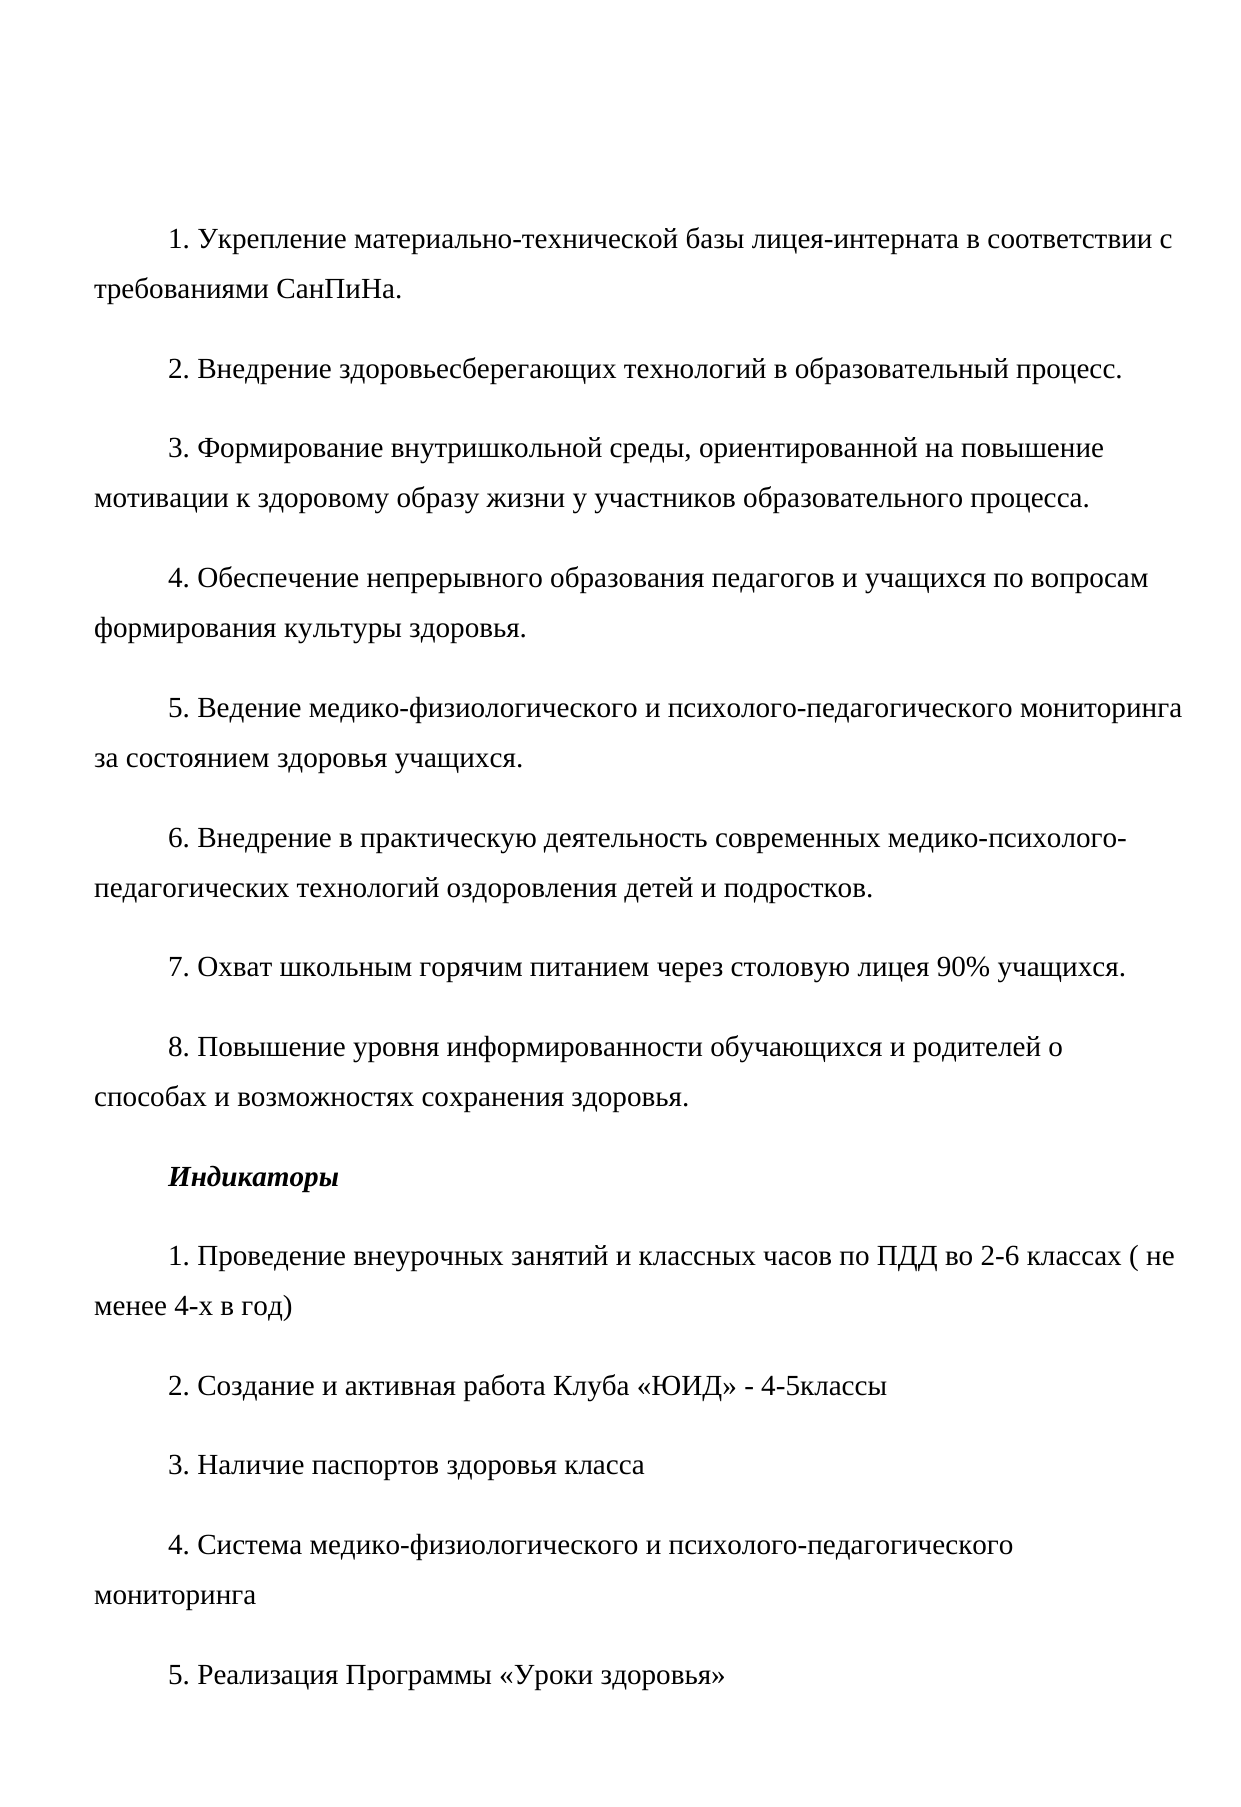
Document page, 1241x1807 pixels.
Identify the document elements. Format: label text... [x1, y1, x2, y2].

text 3. Наличие паспортов здоровья класса [94, 1447, 1183, 1481]
text 7. Охват школьным горячим питанием через столовую лицея 90% учащихся. [94, 949, 1183, 983]
text 5. Реализация Программы «Уроки здоровья» [94, 1657, 1183, 1690]
text 5. Ведение медико-физиологического и психолого-педагогического мониторинга за состоянием здоровья учащихся. [94, 690, 1183, 774]
text 6. Внедрение в практическую деятельность современных медико-психолого-педагогических технологий оздоровления детей и подростков. [94, 820, 1183, 903]
text 2. Внедрение здоровьесберегающих технологий в образовательный процесс. [94, 351, 1183, 384]
text 4. Система медико-физиологического и психолого-педагогического мониторинга [94, 1527, 1183, 1611]
text 1. Укрепление материально-технической базы лицея-интерната в соответствии с требованиями СанПиНа. [94, 221, 1183, 305]
text Индикаторы [94, 1159, 1183, 1192]
text 4. Обеспечение непрерывного образования педагогов и учащихся по вопросам формирования культуры здоровья. [94, 560, 1183, 644]
text 3. Формирование внутришкольной среды, ориентированной на повышение мотивации к здоровому образу жизни у участников образовательного процесса. [94, 430, 1183, 514]
text 8. Повышение уровня информированности обучающихся и родителей о способах и возможностях сохранения здоровья. [94, 1029, 1183, 1113]
text 2. Создание и активная работа Клуба «ЮИД» - 4-5классы [94, 1368, 1183, 1402]
text 1. Проведение внеурочных занятий и классных часов по ПДД во 2-6 классах ( не менее 4-х в год) [94, 1238, 1183, 1322]
